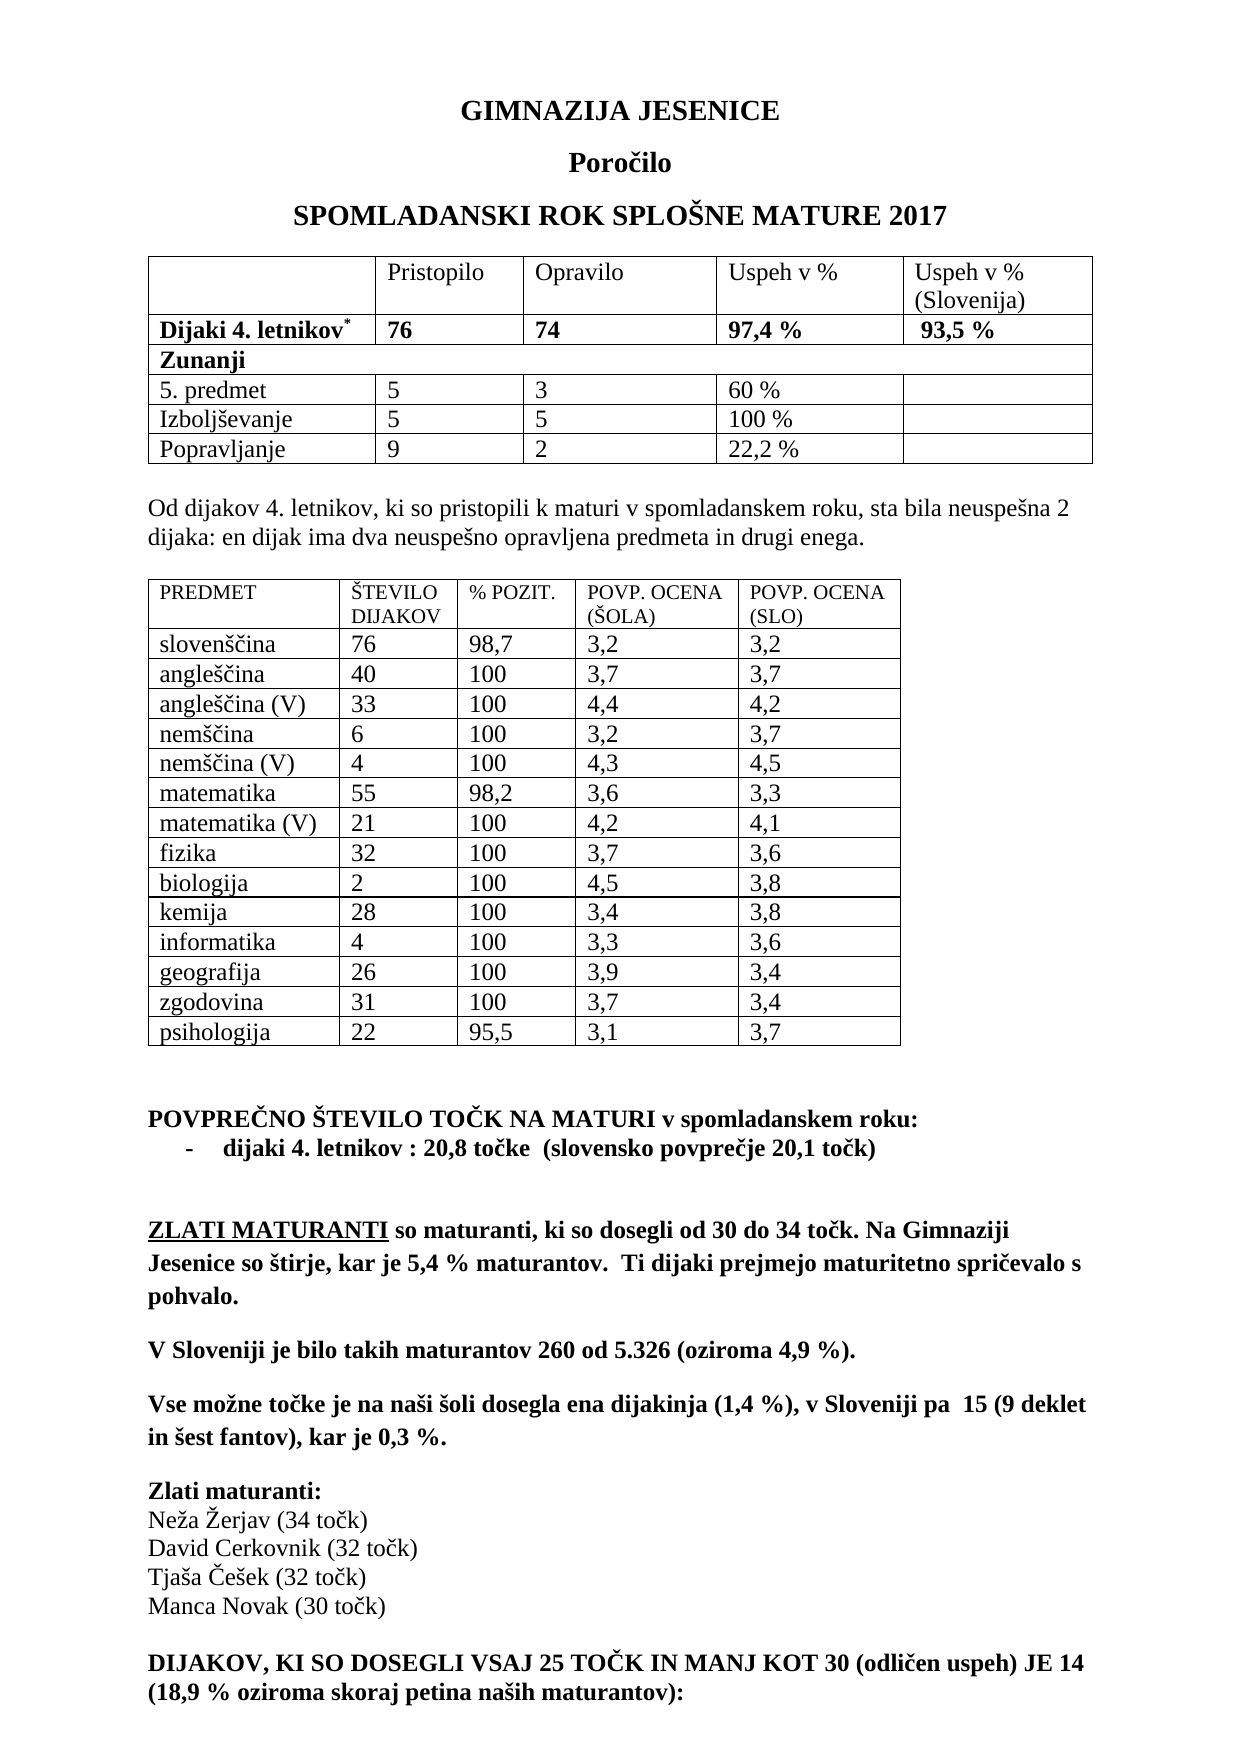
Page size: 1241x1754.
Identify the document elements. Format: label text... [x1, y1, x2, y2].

table_cell 33 [340, 689, 457, 718]
table_cell 3,6 [739, 927, 900, 956]
table_cell 55 [340, 778, 457, 807]
table_cell 100 [458, 659, 575, 688]
table_cell zgodovina [149, 987, 339, 1016]
table_cell 40 [340, 659, 457, 688]
table_header Uspeh v % [717, 257, 903, 314]
table_cell [904, 405, 1092, 433]
table_cell 100 [458, 957, 575, 986]
table_cell nemščina (V) [149, 749, 339, 777]
table_cell 5. predmet [149, 375, 375, 403]
table_cell geografija [149, 957, 339, 986]
table_cell 3 [524, 375, 716, 403]
table_cell 3,4 [739, 957, 900, 986]
table_header [149, 257, 375, 314]
table_cell psihologija [149, 1017, 339, 1045]
table_cell 98,2 [458, 778, 575, 807]
table_cell 2 [524, 434, 716, 463]
table_cell 5 [376, 405, 523, 433]
table_cell 100 [458, 749, 575, 777]
table_cell 22,2 % [717, 434, 903, 463]
table_cell 3,4 [739, 987, 900, 1016]
table_header POVP. OCENA (SLO) [739, 580, 900, 628]
table_header PREDMET [149, 580, 339, 628]
text David Cerkovnik (32 točk) [148, 1533, 1093, 1562]
table_cell 3,6 [576, 778, 738, 807]
table_header Uspeh v % (Slovenija) [904, 257, 1092, 314]
table_cell 3,8 [739, 868, 900, 896]
table_cell 6 [340, 719, 457, 747]
table_cell 21 [340, 808, 457, 837]
table_cell 100 % [717, 405, 903, 433]
table_cell 4,2 [739, 689, 900, 718]
table_cell 3,2 [576, 629, 738, 658]
table_cell 4,4 [576, 689, 738, 718]
table_cell 5 [524, 405, 716, 433]
table_cell 3,7 [739, 659, 900, 688]
table_cell 98,7 [458, 629, 575, 658]
table_cell 5 [376, 375, 523, 403]
table_cell 100 [458, 808, 575, 837]
text ZLATI MATURANTI so maturanti, ki so dosegli od 30 do 34 točk. Na Gimnaziji Jesenice so štirje, kar je 5,4 % maturantov. Ti dijaki prejmejo maturitetno spričevalo s pohvalo. [148, 1215, 1093, 1310]
text V Sloveniji je bilo takih maturantov 260 od 5.326 (oziroma 4,9 %). [148, 1335, 1093, 1364]
table_cell 2 [340, 868, 457, 896]
text Vse možne točke je na naši šoli dosegla ena dijakinja (1,4 %), v Sloveniji pa 15 (9 deklet in šest fantov), kar je 0,3 %. [148, 1389, 1093, 1451]
table_cell 97,4 % [717, 315, 903, 344]
table_cell angleščina (V) [149, 689, 339, 718]
table_cell 100 [458, 719, 575, 747]
table_header ŠTEVILO DIJAKOV [340, 580, 457, 628]
text POVPREČNO ŠTEVILO TOČK NA MATURI v spomladanskem roku: [148, 1104, 1093, 1133]
table_cell 32 [340, 838, 457, 867]
table_cell 95,5 [458, 1017, 575, 1045]
table_header Opravilo [524, 257, 716, 314]
table_cell Izboljševanje [149, 405, 375, 433]
table_cell 76 [376, 315, 523, 344]
table_cell 31 [340, 987, 457, 1016]
table_cell 3,7 [739, 719, 900, 747]
text Neža Žerjav (34 točk) [148, 1505, 1093, 1533]
table_cell Zunanji [149, 345, 1092, 374]
table_cell 22 [340, 1017, 457, 1045]
table_cell 3,8 [739, 898, 900, 926]
table_cell 3,7 [739, 1017, 900, 1045]
table_cell 93,5 % [904, 315, 1092, 344]
table_cell Dijaki 4. letnikov* [149, 315, 375, 344]
table_cell 3,2 [739, 629, 900, 658]
table_cell 4 [340, 927, 457, 956]
table_cell 3,4 [576, 898, 738, 926]
table_cell 3,1 [576, 1017, 738, 1045]
table_cell matematika [149, 778, 339, 807]
table_cell 26 [340, 957, 457, 986]
table_cell 100 [458, 868, 575, 896]
table_cell 4,2 [576, 808, 738, 837]
table_cell 100 [458, 898, 575, 926]
table_cell biologija [149, 868, 339, 896]
table_cell 4,5 [739, 749, 900, 777]
table_cell Popravljanje [149, 434, 375, 463]
table_cell angleščina [149, 659, 339, 688]
table_cell 28 [340, 898, 457, 926]
table_cell 100 [458, 689, 575, 718]
text Manca Novak (30 točk) [148, 1591, 1093, 1620]
table_cell 3,3 [576, 927, 738, 956]
table_cell 3,2 [576, 719, 738, 747]
text Zlati maturanti: [148, 1476, 1093, 1505]
table_cell 3,9 [576, 957, 738, 986]
table_cell 100 [458, 987, 575, 1016]
table_cell 3,7 [576, 987, 738, 1016]
table_cell 3,3 [739, 778, 900, 807]
table_cell 3,7 [576, 659, 738, 688]
list dijaki 4. letnikov : 20,8 točke (slovensko povprečje 20,1 točk) [185, 1133, 1093, 1161]
table_cell 4,1 [739, 808, 900, 837]
table_cell 76 [340, 629, 457, 658]
text Poročilo [148, 145, 1093, 179]
table_cell 3,7 [576, 838, 738, 867]
table_header POVP. OCENA (ŠOLA) [576, 580, 738, 628]
table_cell fizika [149, 838, 339, 867]
table_cell 100 [458, 927, 575, 956]
table_cell [904, 434, 1092, 463]
table_cell 60 % [717, 375, 903, 403]
text Od dijakov 4. letnikov, ki so pristopili k maturi v spomladanskem roku, sta bila neuspešna 2 dijaka: en dijak ima dva neuspešno opravljena predmeta in drugi enega. [148, 493, 1093, 550]
table_cell nemščina [149, 719, 339, 747]
table_cell 4,5 [576, 868, 738, 896]
table_header % POZIT. [458, 580, 575, 628]
table_cell slovenščina [149, 629, 339, 658]
text Tjaša Češek (32 točk) [148, 1562, 1093, 1591]
table_cell 4,3 [576, 749, 738, 777]
table_cell [904, 375, 1092, 403]
text SPOMLADANSKI ROK SPLOŠNE MATURE 2017 [148, 198, 1093, 232]
table_cell 9 [376, 434, 523, 463]
table_cell kemija [149, 898, 339, 926]
table_cell matematika (V) [149, 808, 339, 837]
table_cell 4 [340, 749, 457, 777]
text GIMNAZIJA JESENICE [148, 93, 1093, 126]
table_cell 100 [458, 838, 575, 867]
table_cell informatika [149, 927, 339, 956]
table_header Pristopilo [376, 257, 523, 314]
table_cell 3,6 [739, 838, 900, 867]
table_cell 74 [524, 315, 716, 344]
text DIJAKOV, KI SO DOSEGLI VSAJ 25 TOČK IN MANJ KOT 30 (odličen uspeh) JE 14 (18,9 % oziroma skoraj petina naših maturantov): [148, 1648, 1093, 1706]
